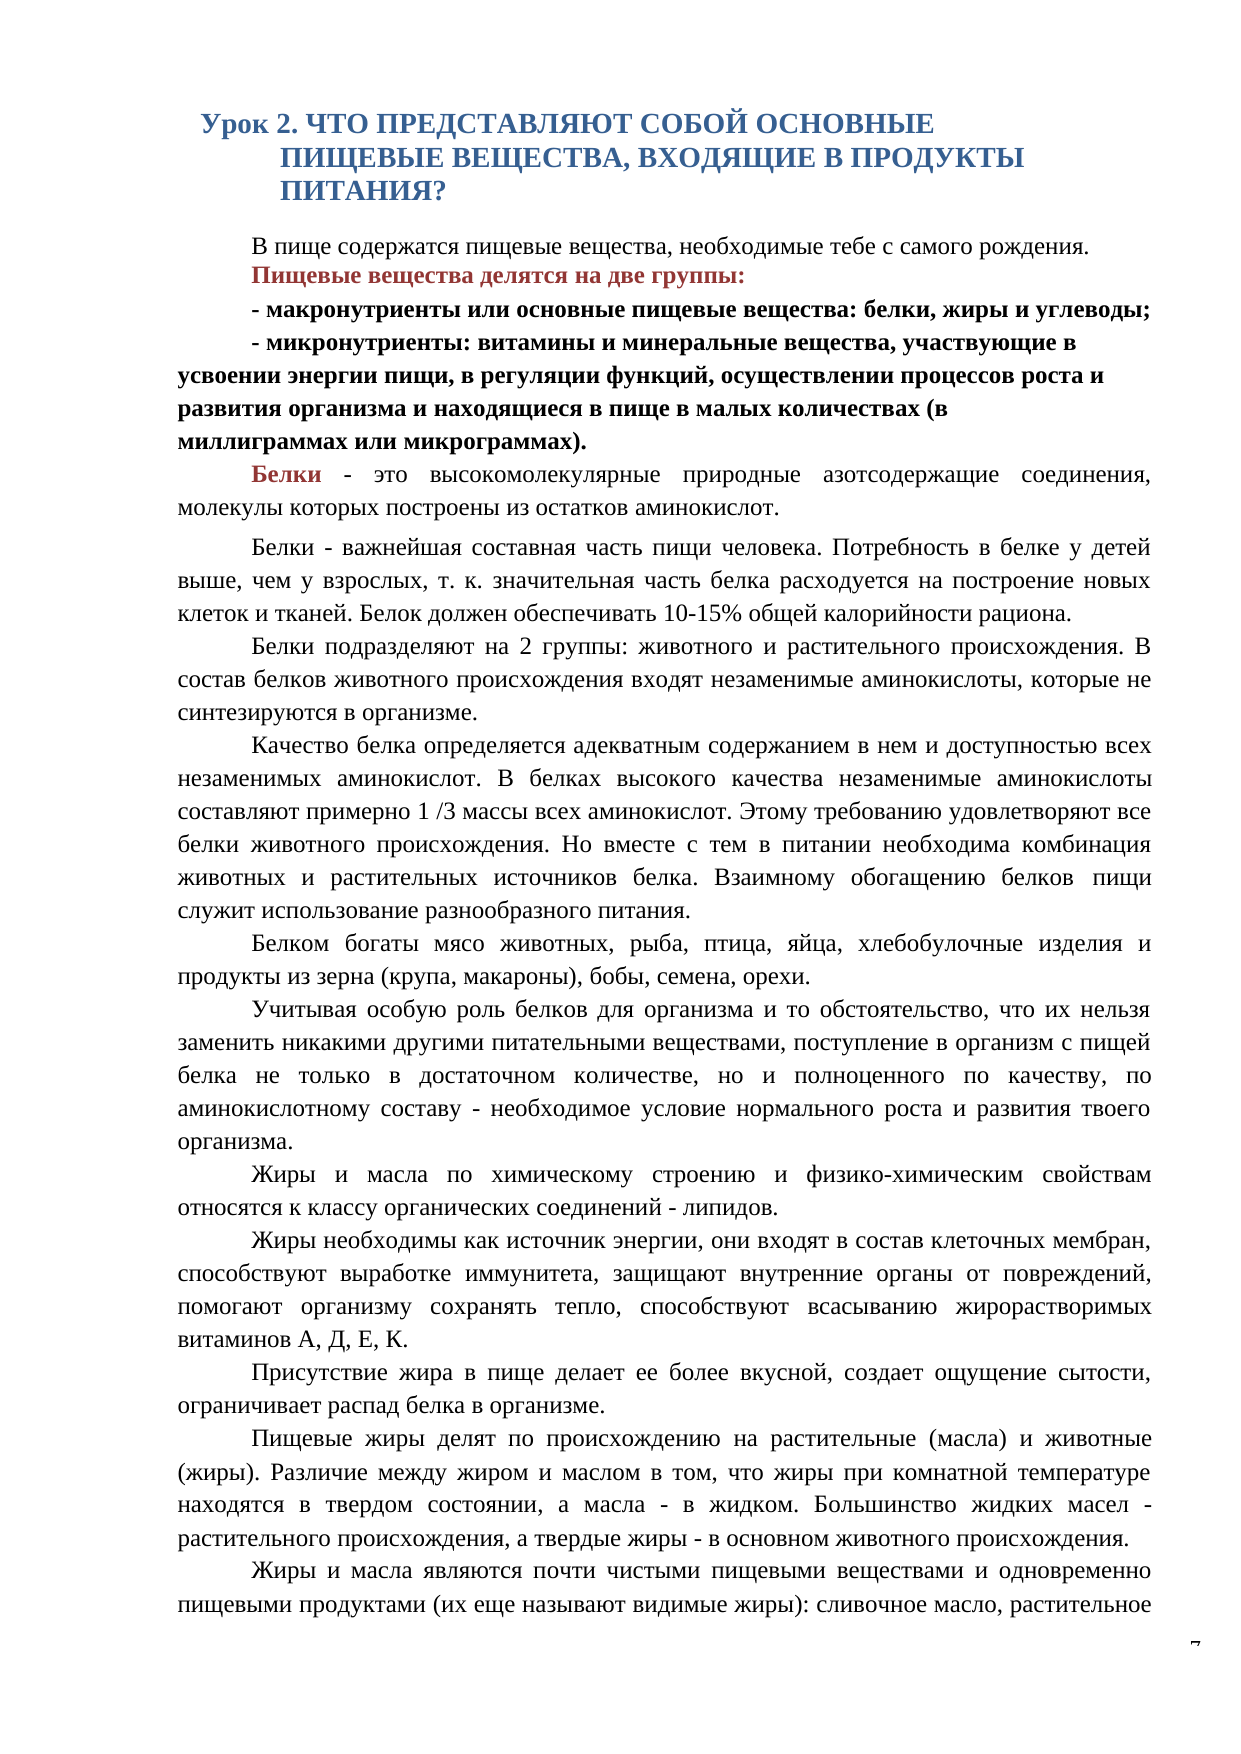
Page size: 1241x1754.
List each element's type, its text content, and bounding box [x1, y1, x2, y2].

text Учитывая особую роль белков для организма и то обстоятельство, что их нельзя заменить никакими другими питательными веществами, поступление в организм с пищей белка не только в достаточном количестве, но и полноценного по качеству, по аминокислотному составу - необходимое условие нормального роста и развития твоего организма. [177, 994, 1152, 1155]
text В пище содержатся пищевые вещества, необходимые тебе с самого рождения. [251, 231, 1213, 260]
text Качество белка определяется адекватным содержанием в нем и доступностью всех незаменимых аминокислот. В белках высокого качества незаменимые аминокислоты составляют примерно 1 /3 массы всех аминокислот. Этому требованию удовлетворяют все белки животного происхождения. Но вместе с тем в питании необходима комбинация животных и растительных источников белка. Взаимному обогащению белков пищи служит использование разнообразного питания. [177, 730, 1152, 924]
subtitle микронутриенты: витамины и минеральные вещества, участвующие в усвоении энергии пищи, в регуляции функций, осуществлении процессов роста и развития организма и находящиеся в пище в малых количествах (в миллиграммах или микрограммах). [177, 327, 1125, 454]
text Пищевые вещества делятся на две группы: [251, 261, 1213, 289]
text Присутствие жира в пище делает ее более вкусной, создает ощущение сытости, ограничивает распад белка в организме. [177, 1357, 1152, 1419]
text Жиры и масла по химическому строению и физико-химическим свойствам относятся к классу органических соединений - липидов. [177, 1159, 1152, 1221]
subtitle Урок 2. ЧТО ПРЕДСТАВЛЯЮТ СОБОЙ ОСНОВНЫЕ ПИЩЕВЫЕ ВЕЩЕСТВА, ВХОДЯЩИЕ В ПРОДУКТЫ ПИТАНИЯ? [200, 106, 1106, 207]
list макронутриенты или основные пищевые вещества: белки, жиры и углеводы; [251, 294, 1213, 323]
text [177, 1556, 1153, 1617]
text Белки подразделяют на 2 группы: животного и растительного происхождения. В состав белков животного происхождения входят незаменимые аминокислоты, которые не синтезируются в организме. [177, 631, 1152, 726]
text Белки - это высокомолекулярные природные азотсодержащие соединения, молекулы которых построены из остатков аминокислот. [177, 459, 1151, 521]
text Белки - важнейшая составная часть пищи человека. Потребность в белке у детей выше, чем у взрослых, т. к. значительная часть белка расходуется на построение новых клеток и тканей. Белок должен обеспечивать 10-15% общей калорийности рациона. [177, 532, 1152, 627]
text Пищевые жиры делят по происхождению на растительные (масла) и животные (жиры). Различие между жиром и маслом в том, что жиры при комнатной температуре находятся в твердом состоянии, а масла - в жидком. Большинство жидких масел - растительного происхождения, а твердые жиры - в основном животного происхождения. [177, 1423, 1152, 1551]
text Жиры необходимы как источник энергии, они входят в состав клеточных мембран, способствуют выработке иммунитета, защищают внутренние органы от повреждений, помогают организму сохранять тепло, способствуют всасыванию жирорастворимых витаминов А, Д, Е, К. [177, 1225, 1152, 1353]
text Белком богаты мясо животных, рыба, птица, яйца, хлебобулочные изделия и продукты из зерна (крупа, макароны), бобы, семена, орехи. [177, 928, 1151, 990]
